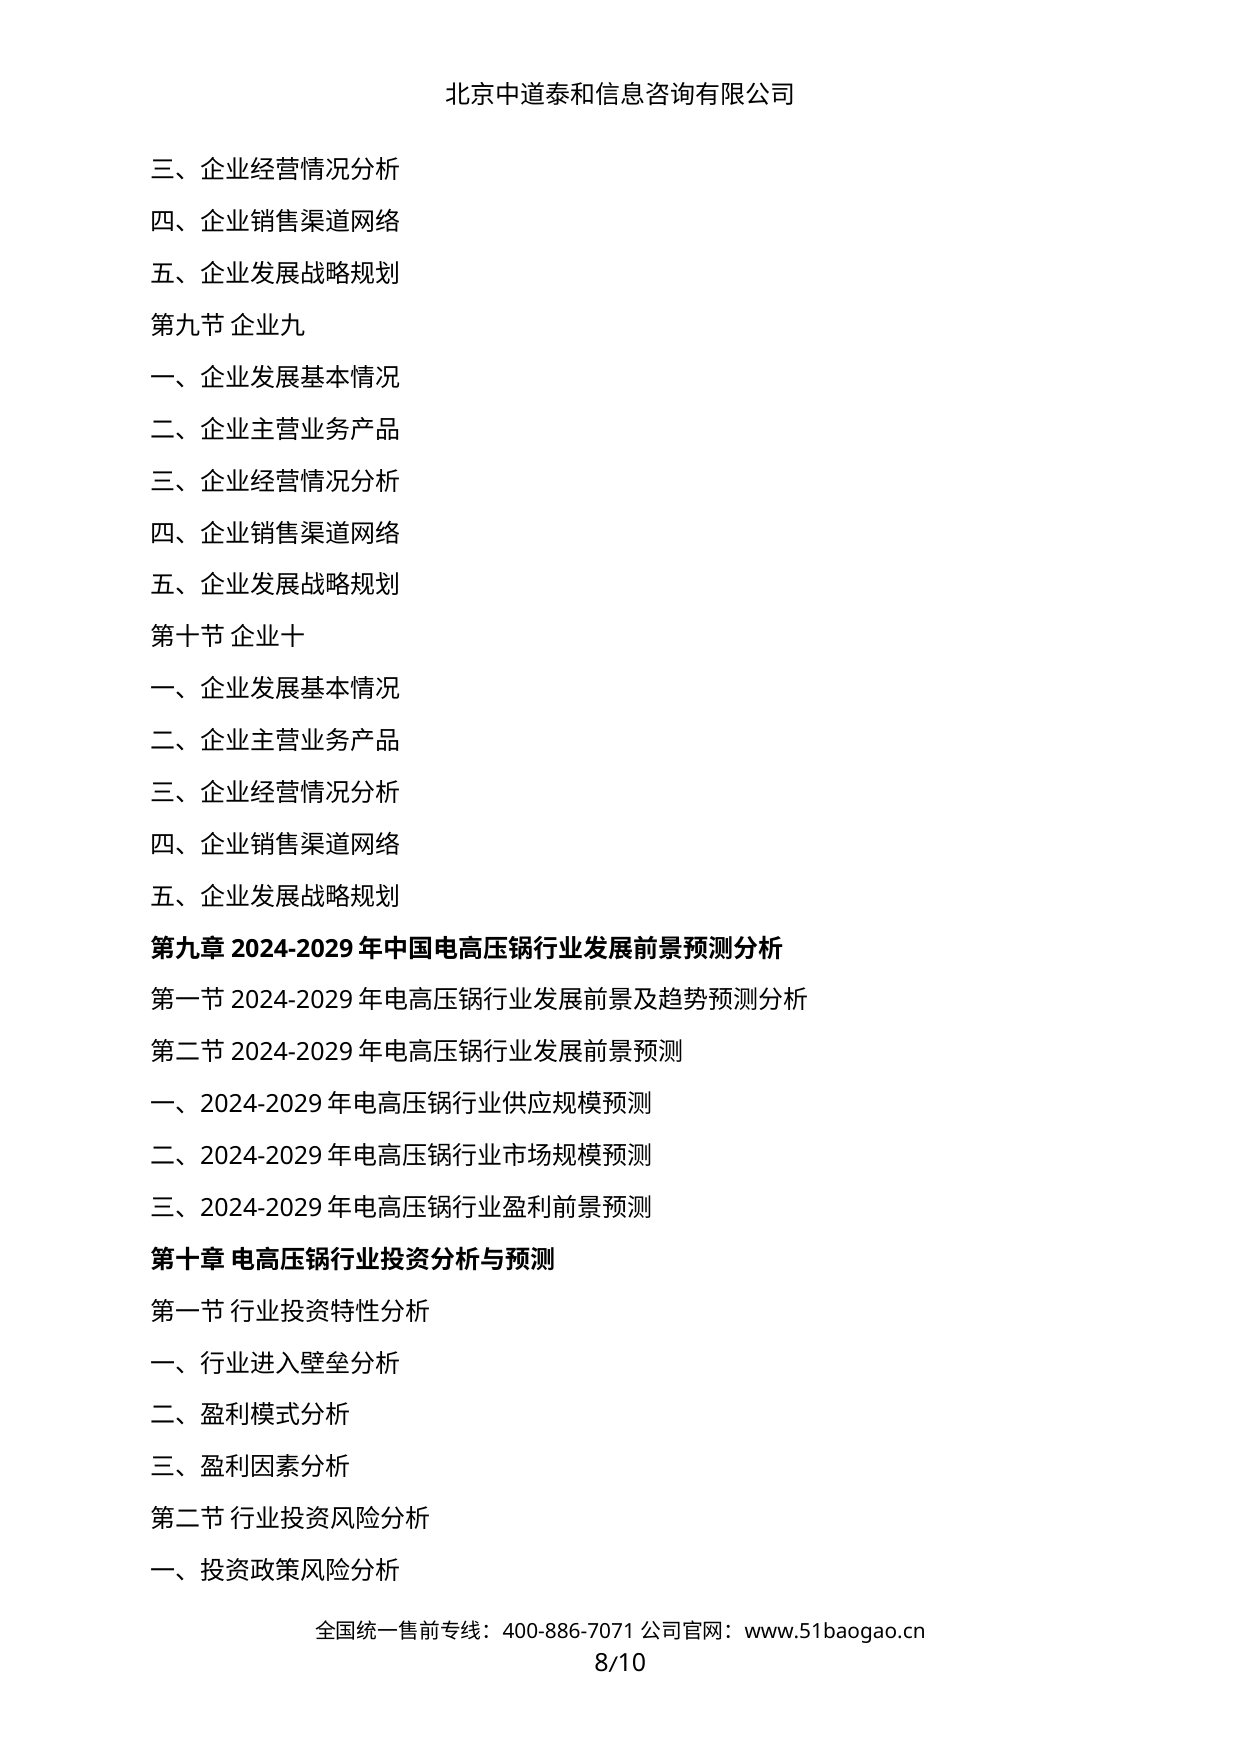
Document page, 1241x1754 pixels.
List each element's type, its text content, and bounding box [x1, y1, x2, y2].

text 第九章 2024-2029年中国电高压锅行业发展前景预测分析 [150, 928, 1090, 964]
text 三、2024-2029年电高压锅行业盈利前景预测 [150, 1187, 1090, 1224]
text 一、2024-2029年电高压锅行业供应规模预测 [150, 1084, 1090, 1120]
text 二、盈利模式分析 [150, 1395, 1090, 1431]
text 三、企业经营情况分析 [150, 772, 1090, 809]
text 第二节 2024-2029年电高压锅行业发展前景预测 [150, 1032, 1090, 1068]
text 二、企业主营业务产品 [150, 721, 1090, 757]
text 一、行业进入壁垒分析 [150, 1343, 1090, 1379]
text 四、企业销售渠道网络 [150, 513, 1090, 549]
text 五、企业发展战略规划 [150, 565, 1090, 601]
text 三、企业经营情况分析 [150, 150, 1090, 186]
text 五、企业发展战略规划 [150, 876, 1090, 912]
text 第一节 2024-2029年电高压锅行业发展前景及趋势预测分析 [150, 980, 1090, 1016]
text 三、企业经营情况分析 [150, 461, 1090, 497]
text 四、企业销售渠道网络 [150, 202, 1090, 238]
text 三、盈利因素分析 [150, 1447, 1090, 1483]
text 二、企业主营业务产品 [150, 409, 1090, 446]
text 第十节 企业十 [150, 617, 1090, 653]
text 第二节 行业投资风险分析 [150, 1499, 1090, 1535]
text 二、2024-2029年电高压锅行业市场规模预测 [150, 1136, 1090, 1172]
text 第十章 电高压锅行业投资分析与预测 [150, 1239, 1090, 1276]
text 第九节 企业九 [150, 306, 1090, 342]
text 第一节 行业投资特性分析 [150, 1291, 1090, 1327]
text 一、企业发展基本情况 [150, 669, 1090, 705]
text 五、企业发展战略规划 [150, 254, 1090, 290]
text 四、企业销售渠道网络 [150, 824, 1090, 861]
text 一、企业发展基本情况 [150, 357, 1090, 394]
text 一、投资政策风险分析 [150, 1551, 1090, 1587]
